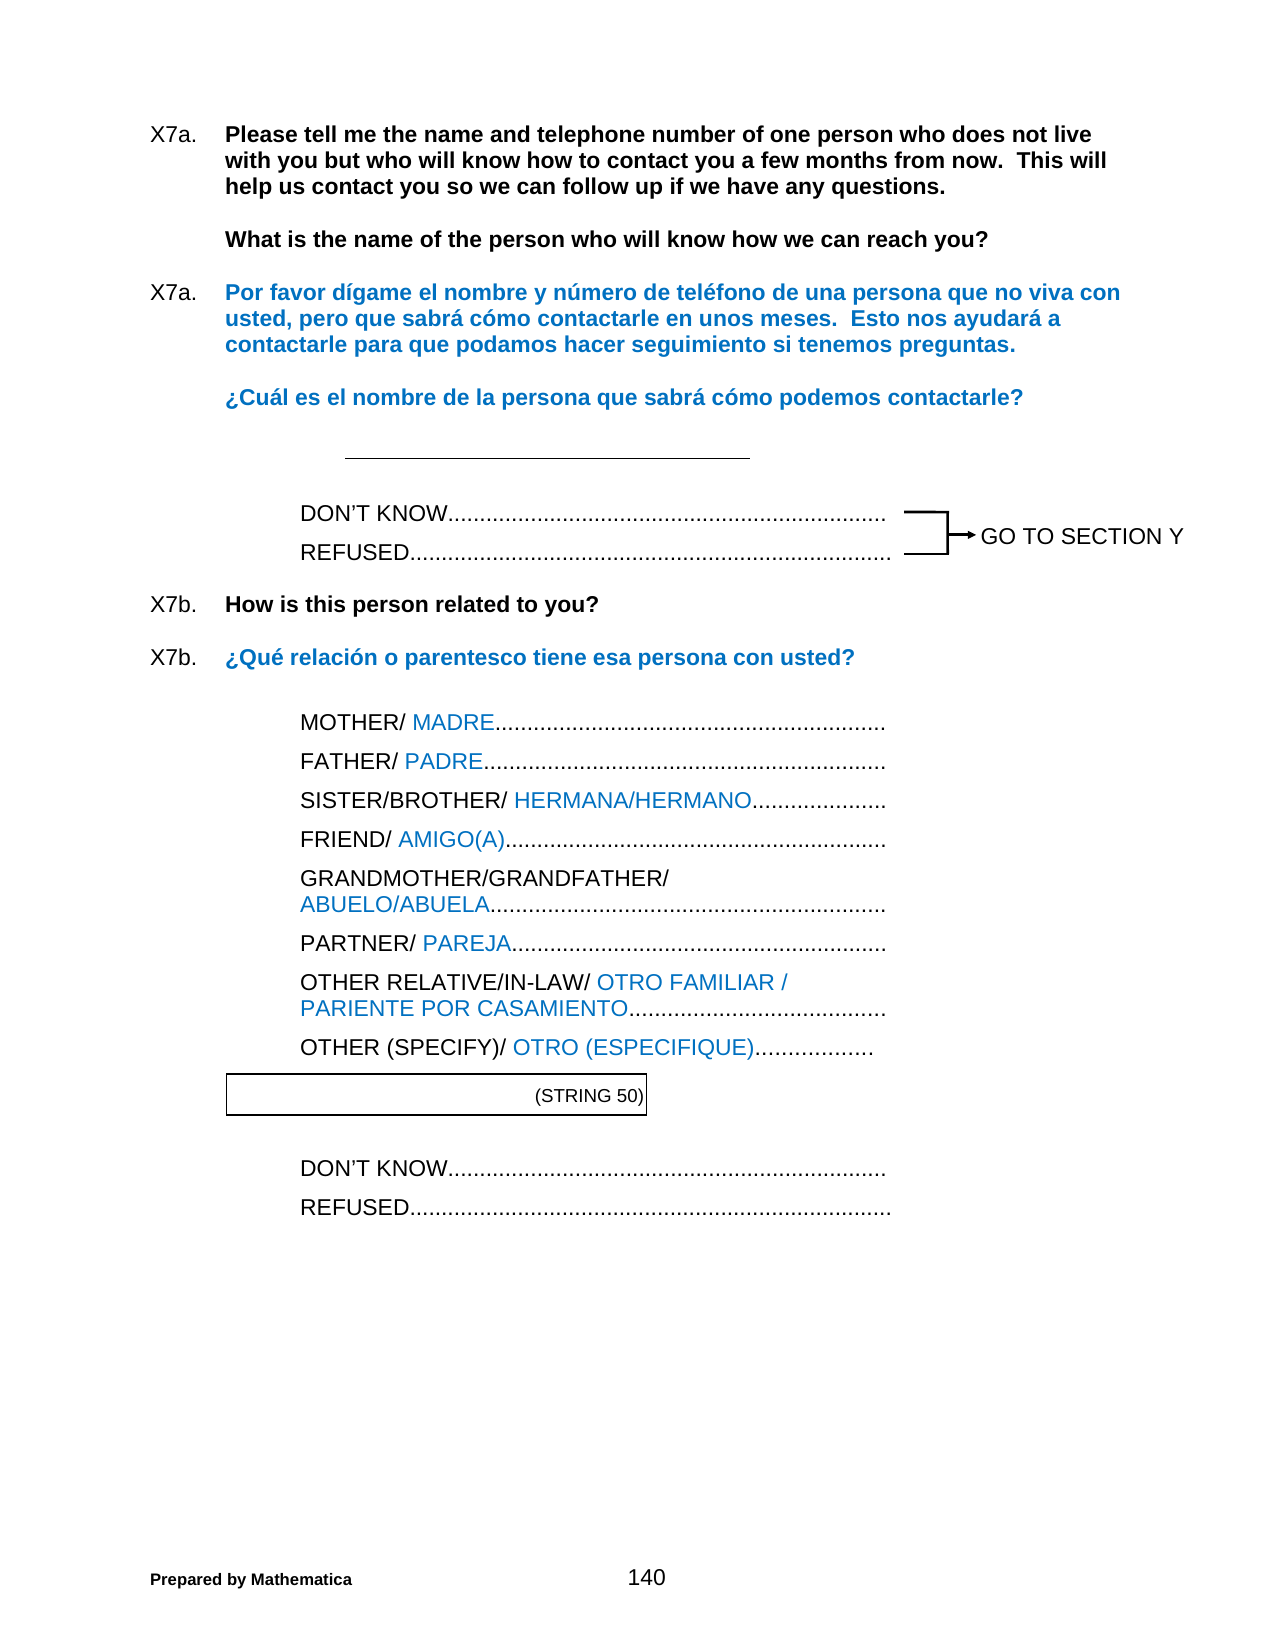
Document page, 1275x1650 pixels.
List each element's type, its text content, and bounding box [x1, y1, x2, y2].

text What is the name of the person who will know how we can reach you? [150, 226, 1125, 252]
text SISTER/BROTHER/ Hermana/hermano 3 [300, 787, 840, 813]
text REFUSED r [300, 1194, 840, 1221]
text X7b. ¿Qué relación o parentesco tiene esa persona con usted? [150, 644, 1125, 670]
text FATHER/ Padre 2 [300, 748, 840, 774]
text REFUSED r [300, 538, 840, 565]
text X7a. Por favor dígame el nombre y número de teléfono de una persona que no viva con usted, pero que sabrá cómo contactarle en unos meses. Esto nos ayudará a contactarle para que podamos hacer seguimiento si tenemos preguntas. [150, 279, 1125, 358]
text ¿Cuál es el nombre de la persona que sabrá cómo podemos contactarle? [150, 384, 1125, 410]
text PARTNER/ Pareja 6 [300, 930, 840, 956]
text DON’T KNOW d [300, 499, 840, 526]
text MOTHER/ Madre 1 [300, 709, 840, 735]
text DON’T KNOW d [300, 1155, 840, 1182]
text X7b. How is this person related to you? [150, 591, 1125, 617]
text GRANDMOTHER/GRANDFATHER/ Abuelo/Abuela 5 [300, 864, 840, 917]
text FRIEND/ Amigo(a) 4 [300, 826, 840, 852]
text OTHER RELATIVE/IN-LAW/ Otro familiar / pariente por casamiento 7 [300, 968, 840, 1021]
text OTHER (SPECIFY)/ Otro (especifique) 99 [300, 1034, 840, 1060]
text X7a. Please tell me the name and telephone number of one person who does not live with you but who will know how to contact you a few months from now. This will help us contact you so we can follow up if we have any questions. [150, 121, 1125, 199]
